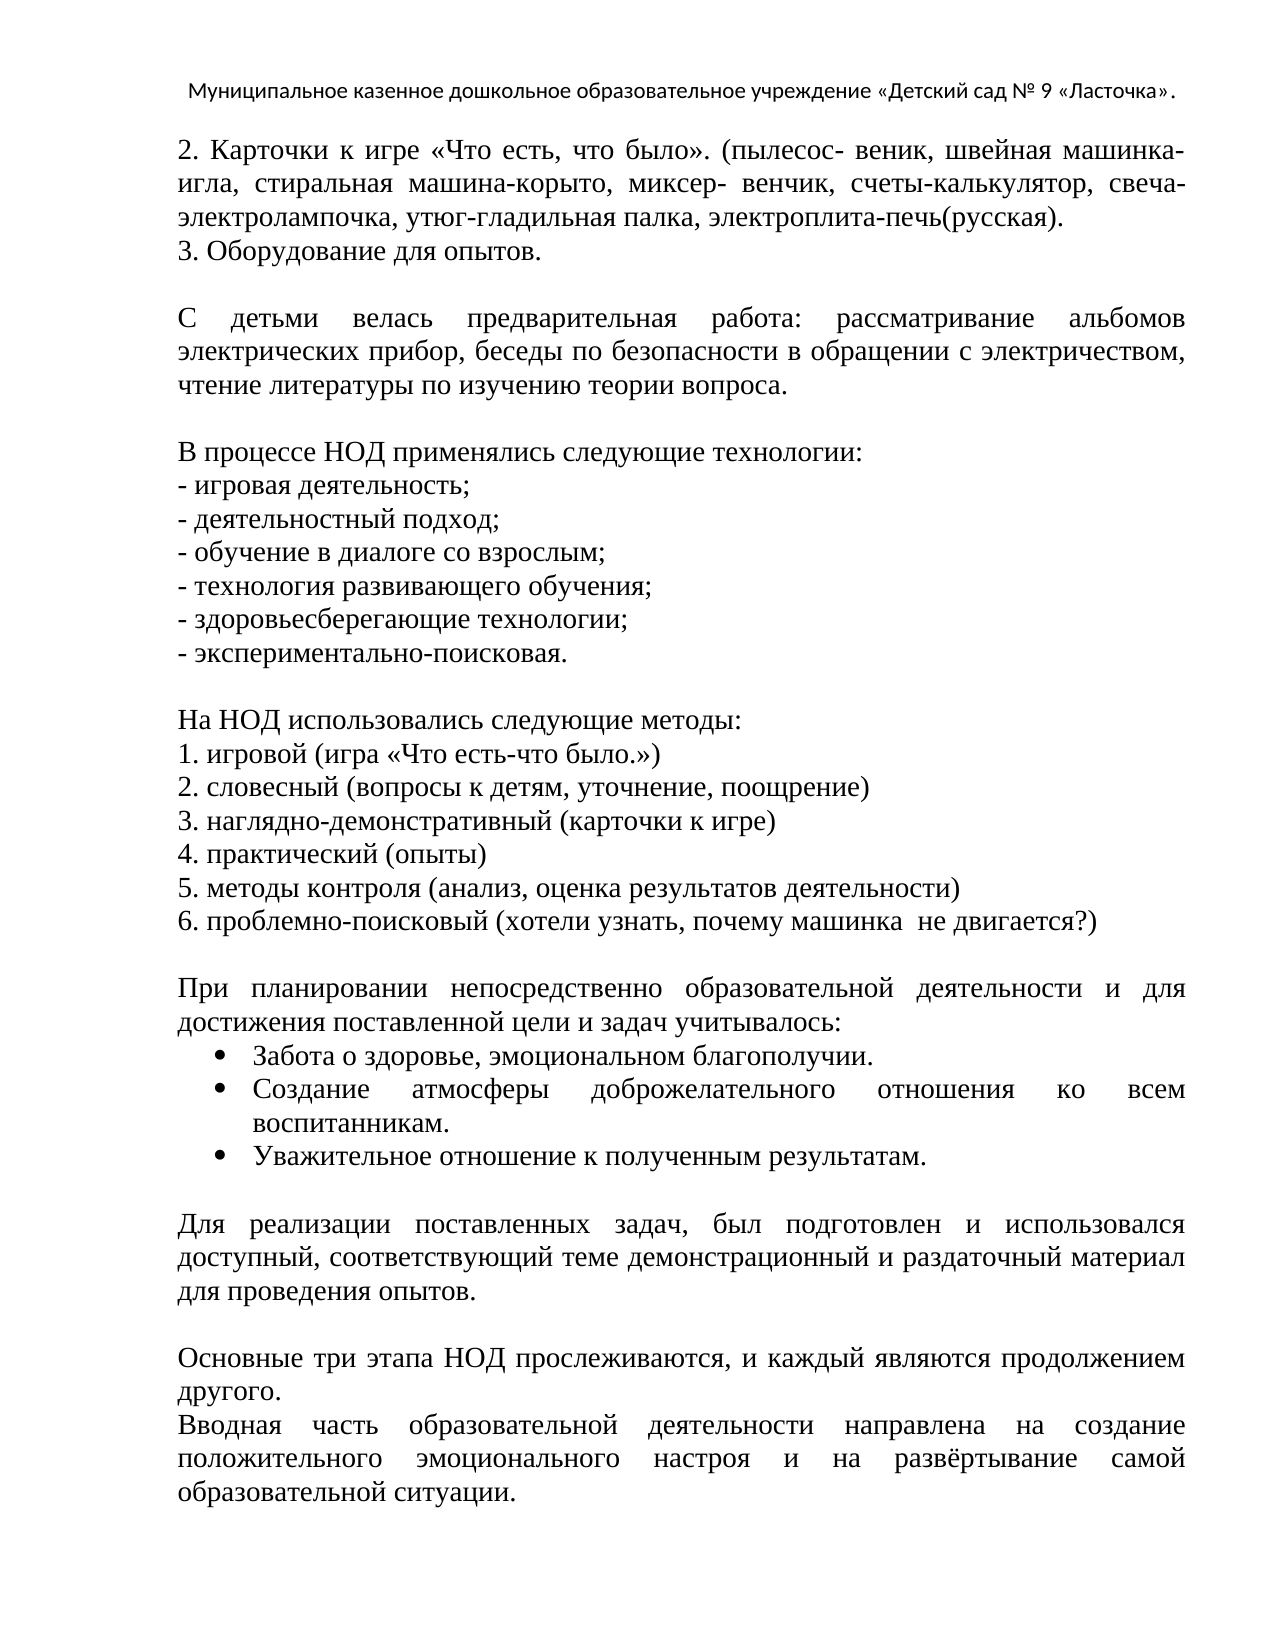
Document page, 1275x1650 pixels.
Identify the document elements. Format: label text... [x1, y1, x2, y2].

text - игровая деятельность; [177, 467, 1186, 501]
text 3. наглядно-демонстративный (карточки к игре) [177, 803, 1186, 836]
text При планировании непосредственно образовательной деятельности и для достижения поставленной цели и задач учитывалось: [177, 971, 1186, 1038]
text - обучение в диалоге со взрослым; [177, 534, 1186, 568]
text 2. словесный (вопросы к детям, уточнение, поощрение) [177, 769, 1186, 803]
text На НОД использовались следующие методы: [177, 702, 1186, 736]
text 1. игровой (игра «Что есть-что было.») [177, 736, 1186, 769]
text 5. методы контроля (анализ, оценка результатов деятельности) [177, 870, 1186, 903]
text 4. практический (опыты) [177, 836, 1186, 870]
text - экспериментально-поисковая. [177, 635, 1186, 669]
text Для реализации поставленных задач, был подготовлен и использовался доступный, соответствующий теме демонстрационный и раздаточный материал для проведения опытов. [177, 1206, 1186, 1306]
text - деятельностный подход; [177, 501, 1186, 534]
list Уважительное отношение к полученным результатам. [215, 1138, 1186, 1172]
text - здоровьесберегающие технологии; [177, 602, 1186, 635]
text Основные три этапа НОД прослеживаются, и каждый являются продолжением другого. [177, 1340, 1186, 1407]
list Создание атмосферы доброжелательного отношения ко всем воспитанникам. [215, 1071, 1186, 1138]
text 3. Оборудование для опытов. [177, 233, 1186, 266]
text 2. Карточки к игре «Что есть, что было». (пылесос- веник, швейная машинка-игла, стиральная машина-корыто, миксер- венчик, счеты-калькулятор, свеча-электролампочка, утюг-гладильная палка, электроплита-печь(русская). [177, 132, 1186, 233]
text 6. проблемно-поисковый (хотели узнать, почему машинка не двигается?) [177, 903, 1186, 937]
list Забота о здоровье, эмоциональном благополучии. [215, 1038, 1186, 1071]
text Вводная часть образовательной деятельности направлена на создание положительного эмоционального настроя и на развёртывание самой образовательной ситуации. [177, 1407, 1186, 1508]
text - технология развивающего обучения; [177, 568, 1186, 602]
text С детьми велась предварительная работа: рассматривание альбомов электрических прибор, беседы по безопасности в обращении с электричеством, чтение литературы по изучению теории вопроса. [177, 300, 1186, 400]
text В процессе НОД применялись следующие технологии: [177, 434, 1186, 467]
